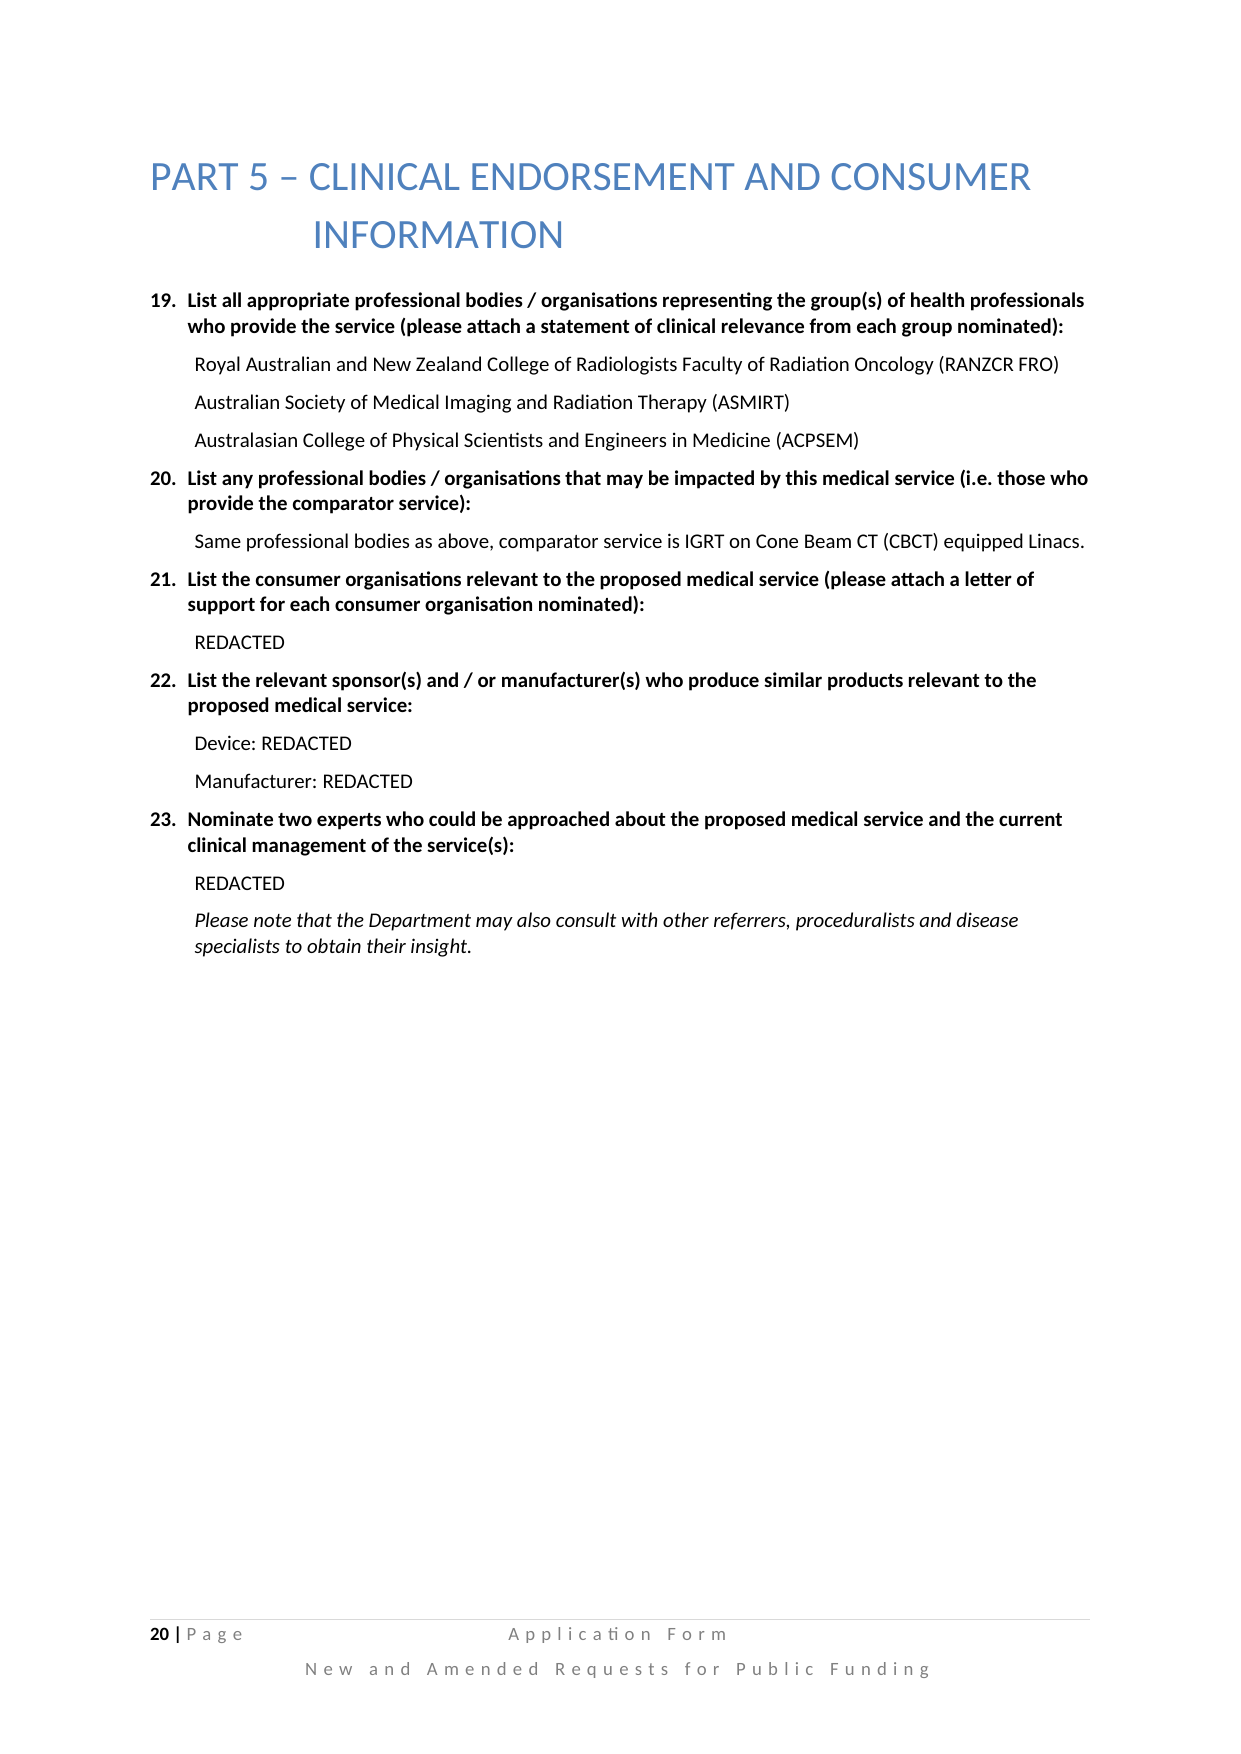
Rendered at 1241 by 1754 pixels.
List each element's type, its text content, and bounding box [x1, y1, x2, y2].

subtitle List the relevant sponsor(s) and / or manufacturer(s) who produce similar products relevant to the proposed medical service: [150, 667, 1090, 718]
text Manufacturer: REDACTED [194, 768, 1090, 794]
subtitle List all appropriate professional bodies / organisations representing the group(s) of health professionals who provide the service (please attach a statement of clinical relevance from each group nominated): [150, 288, 1090, 338]
subtitle List the consumer organisations relevant to the proposed medical service (please attach a letter of support for each consumer organisation nominated): [150, 566, 1090, 617]
text Royal Australian and New Zealand College of Radiologists Faculty of Radiation Oncology (RANZCR FRO) [194, 351, 1090, 376]
text Australian Society of Medical Imaging and Radiation Therapy (ASMIRT) [194, 389, 1090, 414]
text REDACTED [194, 870, 1090, 895]
subtitle List any professional bodies / organisations that may be impacted by this medical service (i.e. those who provide the comparator service): [150, 465, 1090, 516]
subtitle PART 5 – CLINICAL ENDORSEMENT AND CONSUMER INFORMATION [150, 150, 1090, 259]
text Please note that the Department may also consult with other referrers, proceduralists and disease specialists to obtain their insight. [194, 908, 1090, 958]
text REDACTED [194, 629, 1090, 655]
text Same professional bodies as above, comparator service is IGRT on Cone Beam CT (CBCT) equipped Linacs. [194, 528, 1090, 553]
subtitle Nominate two experts who could be approached about the proposed medical service and the current clinical management of the service(s): [150, 806, 1090, 857]
text Australasian College of Physical Scientists and Engineers in Medicine (ACPSEM) [194, 427, 1090, 452]
text Device: REDACTED [194, 731, 1090, 756]
